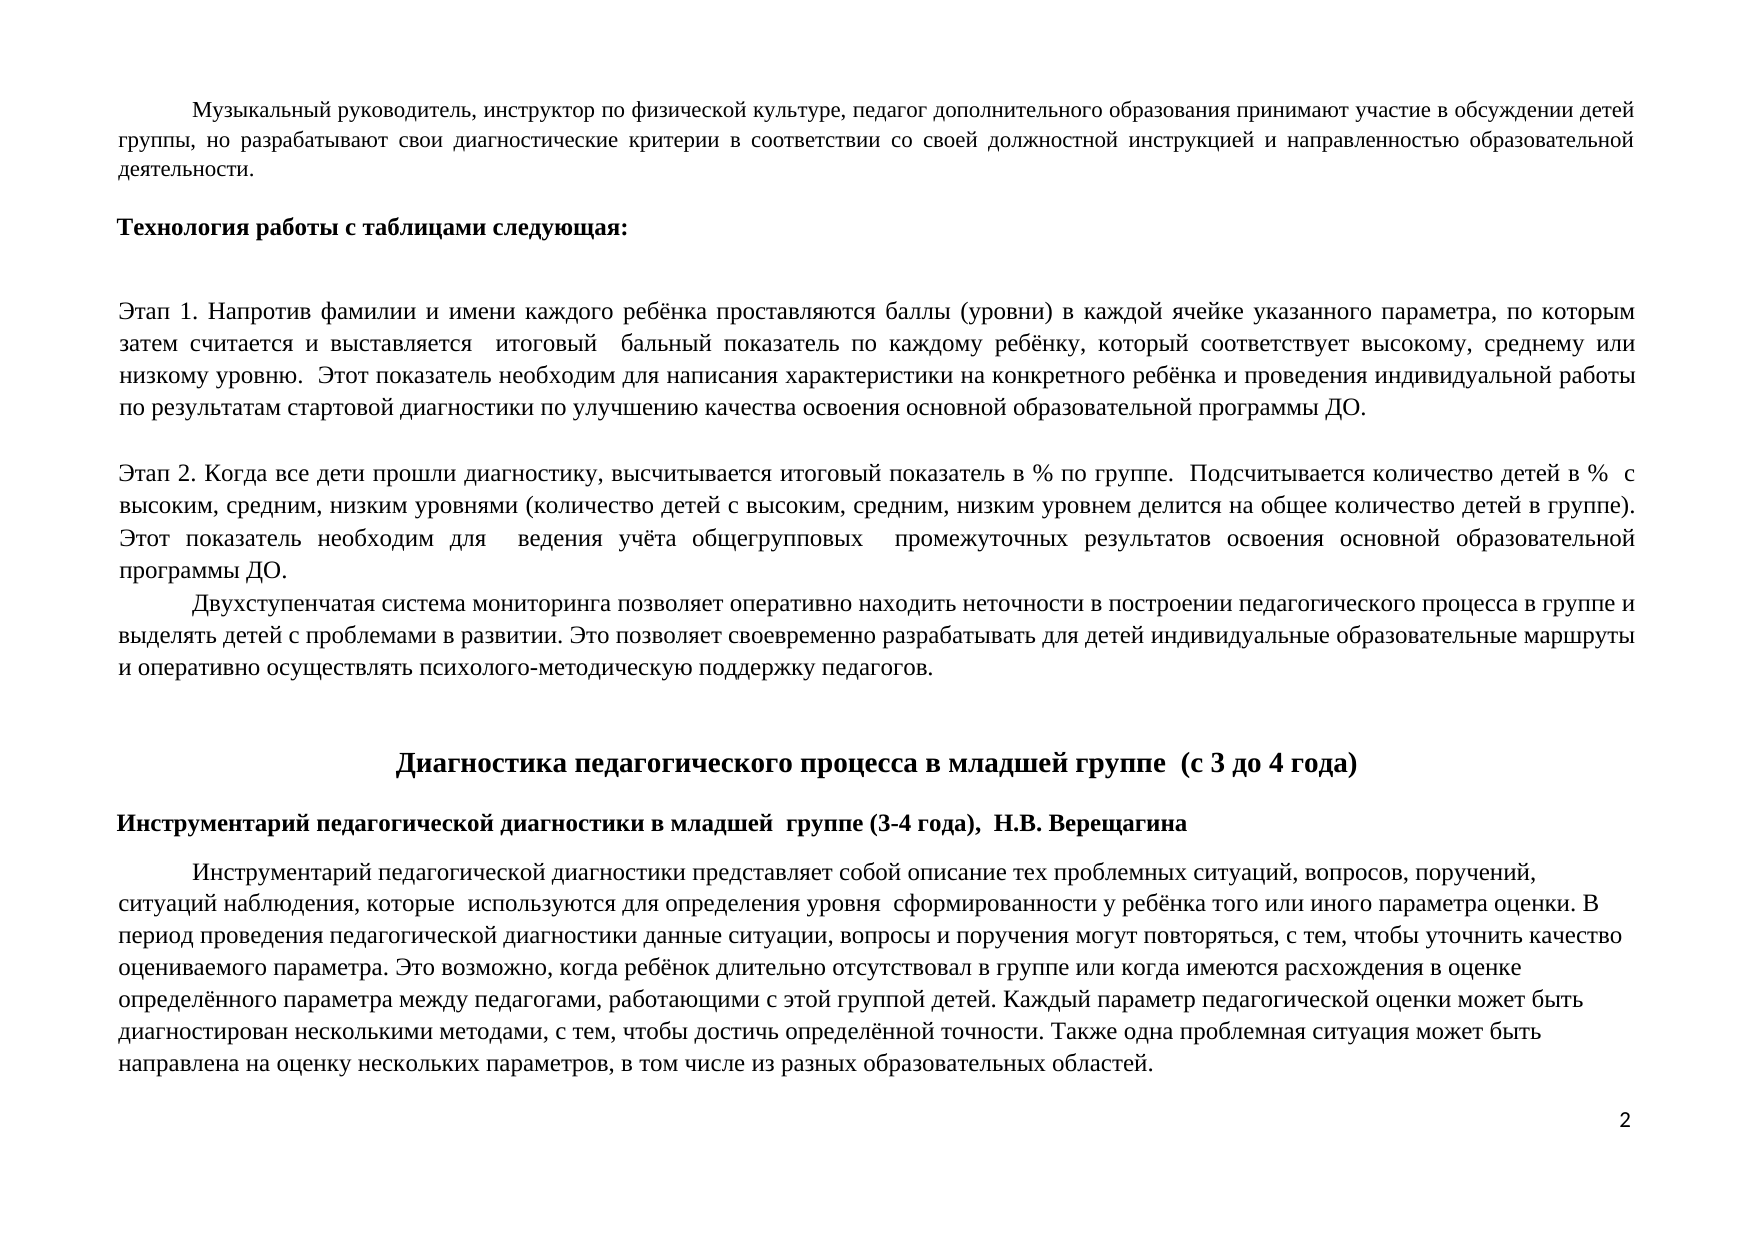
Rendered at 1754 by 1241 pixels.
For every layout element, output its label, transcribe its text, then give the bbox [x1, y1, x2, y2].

text Технология работы с таблицами следующая: [116, 212, 1632, 241]
text Инструментарий педагогической диагностики представляет собой описание тех проблемных ситуаций, вопросов, поручений, ситуаций наблюдения, которые используются для определения уровня сформированности у ребёнка того или иного параметра оценки. В период проведения педагогической диагностики данные ситуации, вопросы и поручения могут повторяться, с тем, чтобы уточнить качество оцениваемого параметра. Это возможно, когда ребёнок длительно отсутствовал в группе или когда имеются расхождения в оценке определённого параметра между педагогами, работающими с этой группой детей. Каждый параметр педагогической оценки может быть диагностирован несколькими методами, с тем, чтобы достичь определённой точности. Также одна проблемная ситуация может быть направлена на оценку нескольких параметров, в том числе из разных образовательных областей. [118, 857, 1637, 1077]
text Этап 2. Когда все дети прошли диагностику, высчитывается итоговый показатель в % по группе. Подсчитывается количество детей в % с высоким, средним, низким уровнями (количество детей с высоким, средним, низким уровнем делится на общее количество детей в группе). Этот показатель необходим для ведения учёта общегрупповых промежуточных результатов освоения основной образовательной программы ДО. [118, 458, 1637, 584]
subtitle Диагностика педагогического процесса в младшей группе (с 3 до 4 года) [118, 745, 1635, 778]
text Музыкальный руководитель, инструктор по физической культуре, педагог дополнительного образования принимают участие в обсуждении детей группы, но разрабатывают свои диагностические критерии в соответствии со своей должностной инструкцией и направленностью образовательной деятельности. [118, 96, 1637, 182]
text Этап 1. Напротив фамилии и имени каждого ребёнка проставляются баллы (уровни) в каждой ячейке указанного параметра, по которым затем считается и выставляется итоговый бальный показатель по каждому ребёнку, который соответствует высокому, среднему или низкому уровню. Этот показатель необходим для написания характеристики на конкретного ребёнка и проведения индивидуальной работы по результатам стартовой диагностики по улучшению качества освоения основной образовательной программы ДО. [118, 296, 1637, 421]
subtitle Инструментарий педагогической диагностики в младшей группе (3-4 года), Н.В. Верещагина [116, 808, 1632, 837]
text Двухступенчатая система мониторинга позволяет оперативно находить неточности в построении педагогического процесса в группе и выделять детей с проблемами в развитии. Это позволяет своевременно разрабатывать для детей индивидуальные образовательные маршруты и оперативно осуществлять психолого-методическую поддержку педагогов. [118, 588, 1637, 680]
